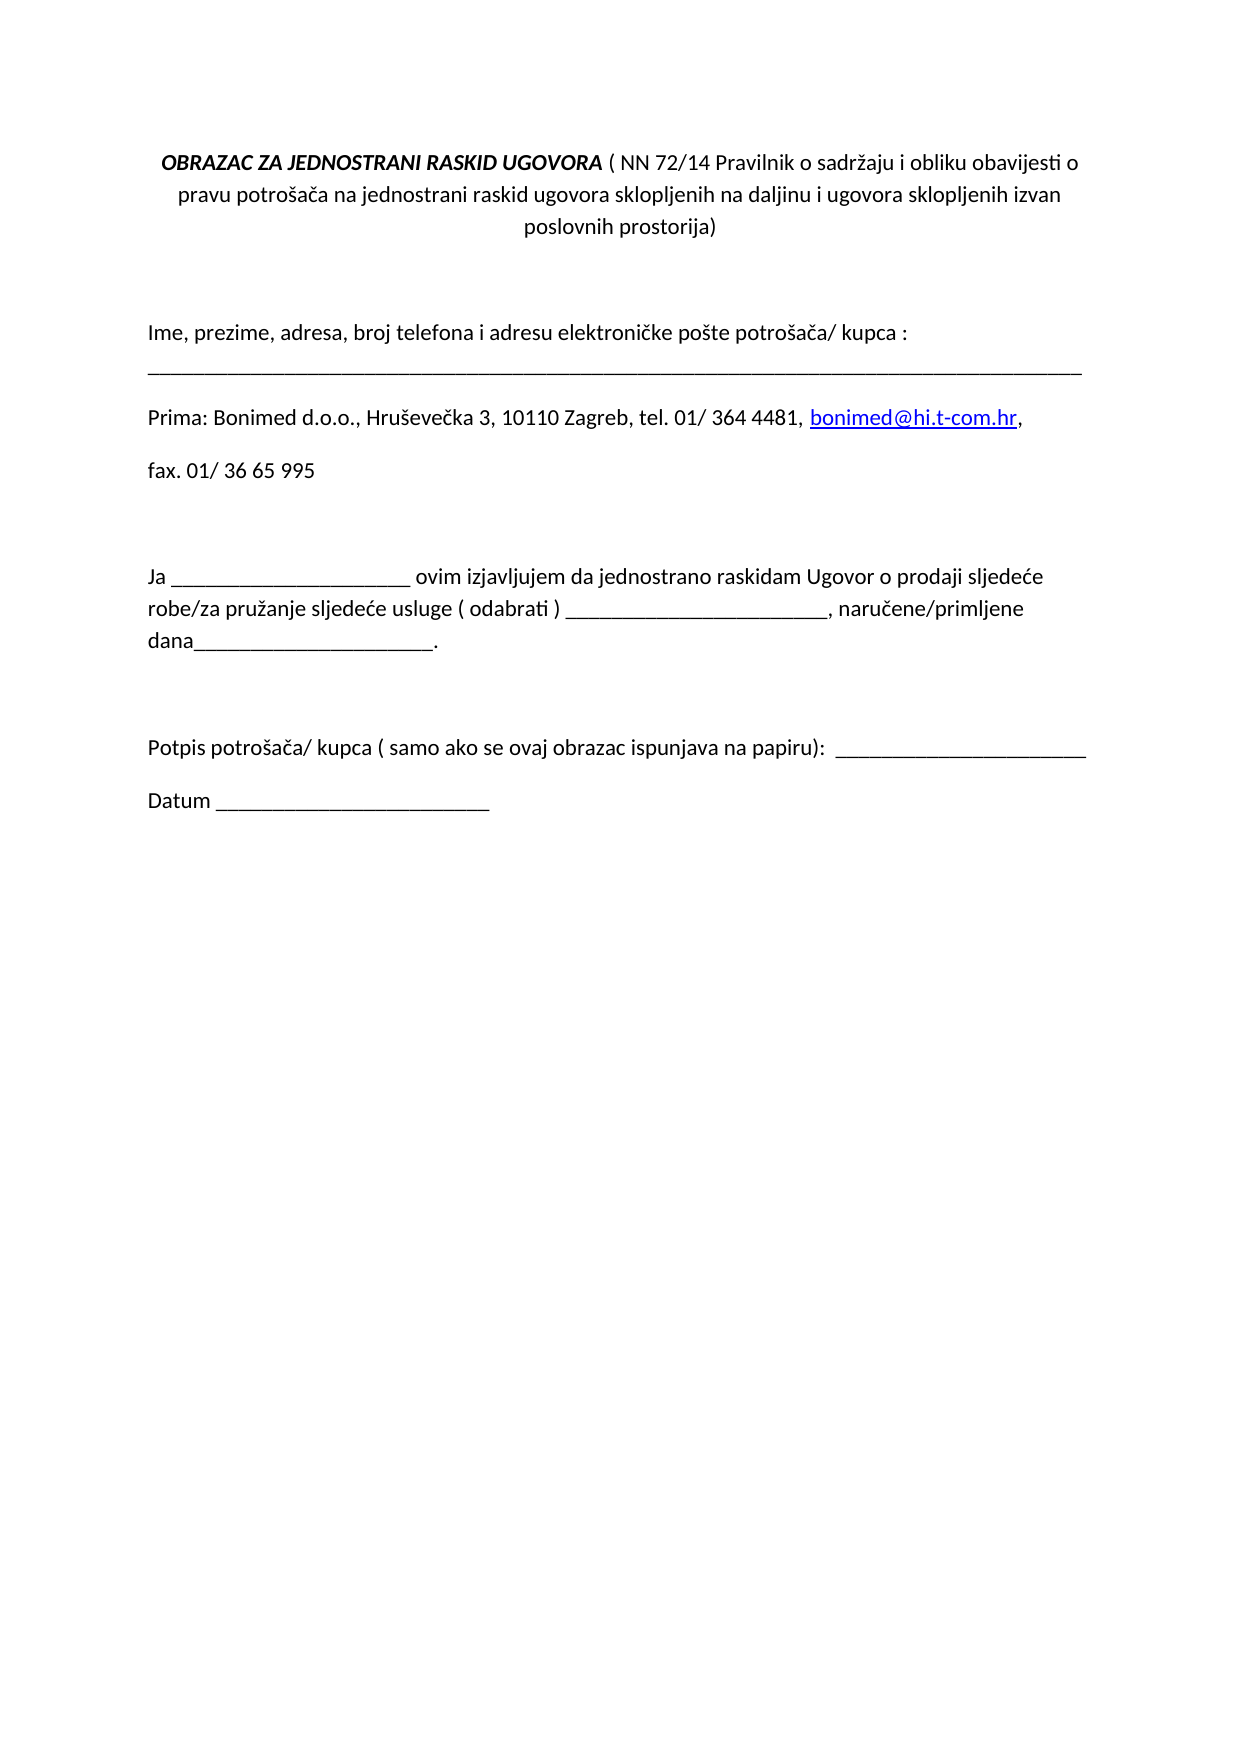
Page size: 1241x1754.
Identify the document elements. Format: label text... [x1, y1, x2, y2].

text OBRAZAC ZA JEDNOSTRANI RASKID UGOVORA ( NN 72/14 Pravilnik o sadržaju i obliku obavijesti o pravu potrošača na jednostrani raskid ugovora sklopljenih na daljinu i ugovora sklopljenih izvan poslovnih prostorija) [148, 148, 1093, 240]
text Ja _____________________ ovim izjavljujem da jednostrano raskidam Ugovor o prodaji sljedeće robe/za pružanje sljedeće usluge ( odabrati ) _______________________, naručene/primljene dana_____________________. [148, 562, 1093, 655]
text Ime, prezime, adresa, broj telefona i adresu elektroničke pošte potrošača/ kupca : __________________________________________________________________________________ [148, 318, 1093, 378]
text Prima: Bonimed d.o.o., Hruševečka 3, 10110 Zagreb, tel. 01/ 364 4481, bonimed@hi.t-com.hr, [148, 403, 1093, 431]
text fax. 01/ 36 65 995 [148, 456, 1093, 484]
text Potpis potrošača/ kupca ( samo ako se ovaj obrazac ispunjava na papiru): ______________________ [148, 733, 1093, 761]
text Datum ________________________ [148, 786, 1093, 814]
